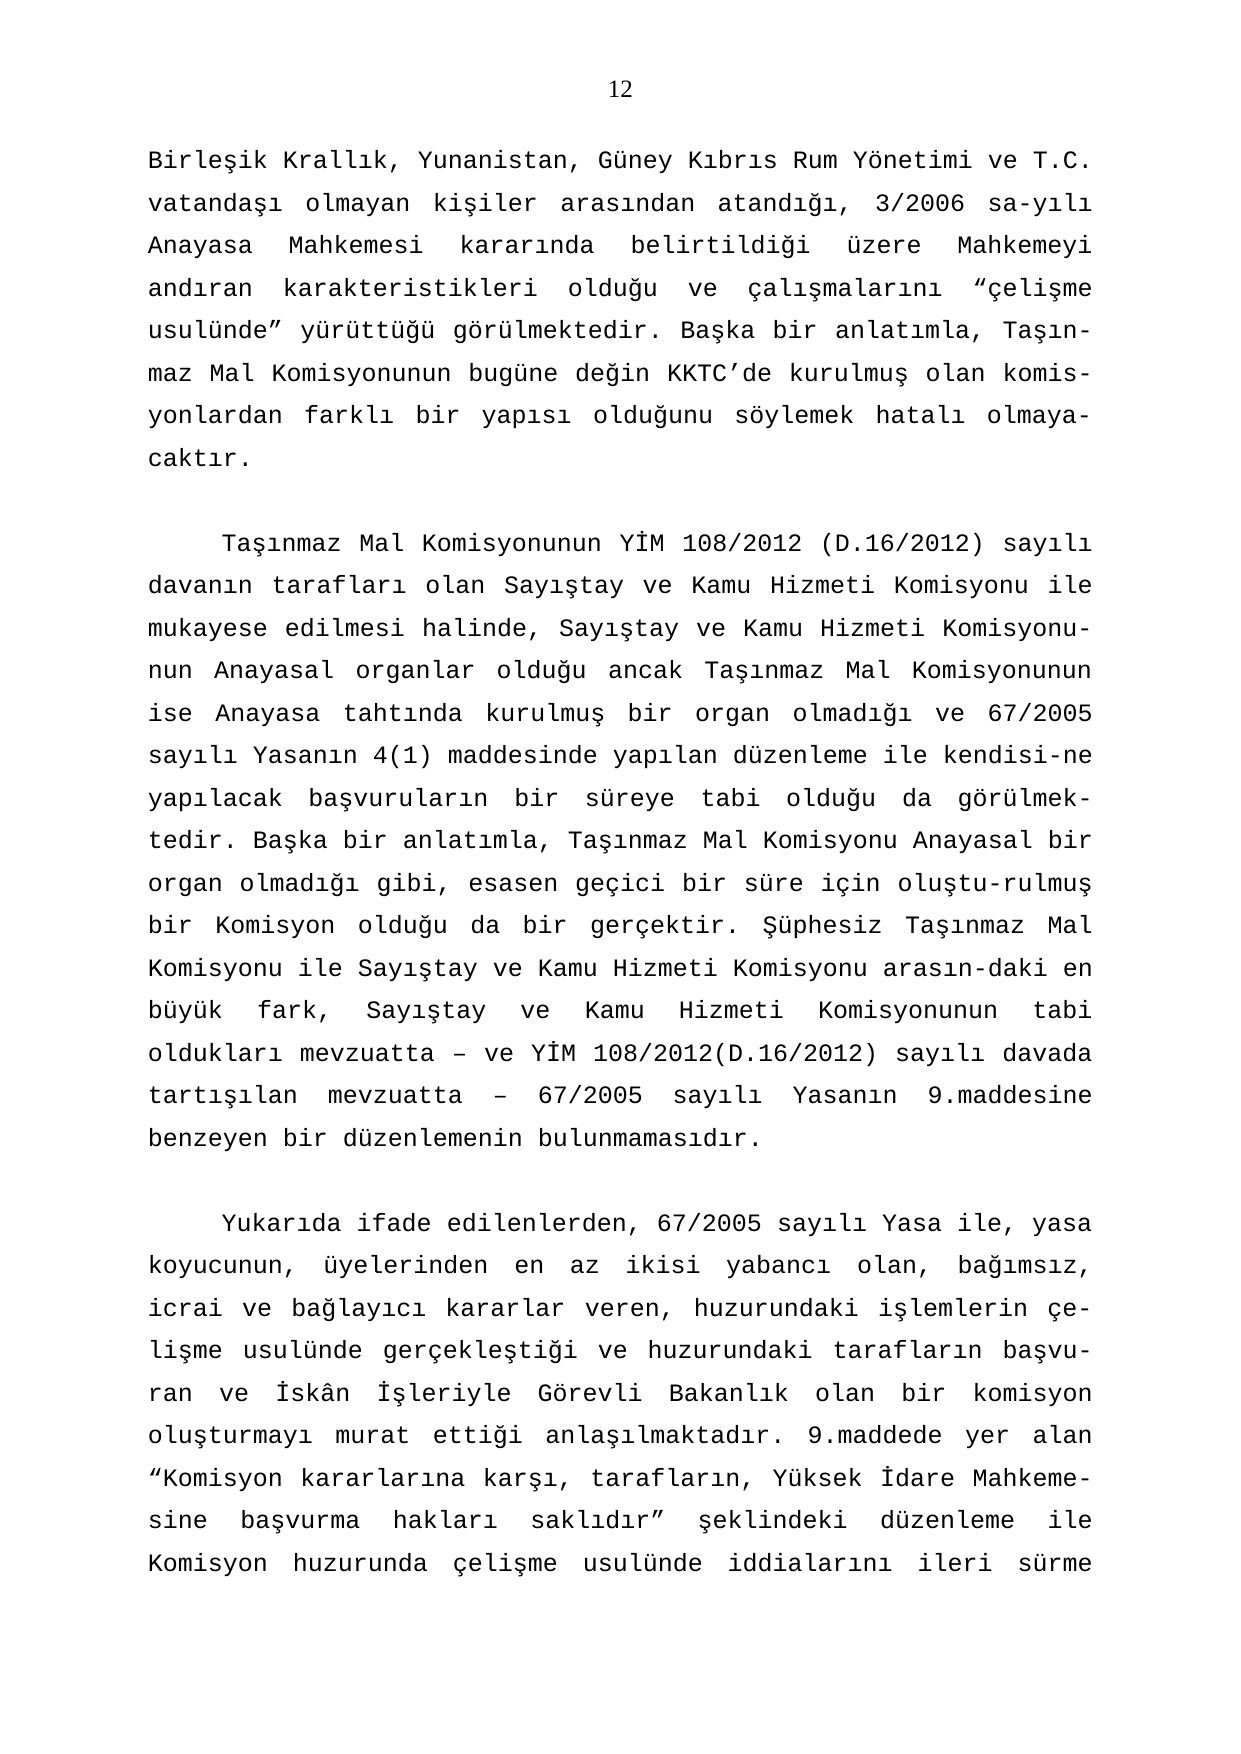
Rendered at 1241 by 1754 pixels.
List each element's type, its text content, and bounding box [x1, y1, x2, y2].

text Taşınmaz Mal Komisyonunun YİM 108/2012 (D.16/2012) sayılı davanın tarafları olan Sayıştay ve Kamu Hizmeti Komisyonu ile mukayese edilmesi halinde, Sayıştay ve Kamu Hizmeti Komisyonu-nun Anayasal organlar olduğu ancak Taşınmaz Mal Komisyonunun ise Anayasa tahtında kurulmuş bir organ olmadığı ve 67/2005 sayılı Yasanın 4(1) maddesinde yapılan düzenleme ile kendisi-ne yapılacak başvuruların bir süreye tabi olduğu da görülmek-tedir. Başka bir anlatımla, Taşınmaz Mal Komisyonu Anayasal bir organ olmadığı gibi, esasen geçici bir süre için oluştu-rulmuş bir Komisyon olduğu da bir gerçektir. Şüphesiz Taşınmaz Mal Komisyonu ile Sayıştay ve Kamu Hizmeti Komisyonu arasın-daki en büyük fark, Sayıştay ve Kamu Hizmeti Komisyonunun tabi oldukları mevzuatta – ve YİM 108/2012(D.16/2012) sayılı davada tartışılan mevzuatta – 67/2005 sayılı Yasanın 9.maddesine benzeyen bir düzenlemenin bulunmamasıdır. [148, 530, 1093, 1153]
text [148, 148, 1093, 473]
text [148, 1210, 1093, 1578]
